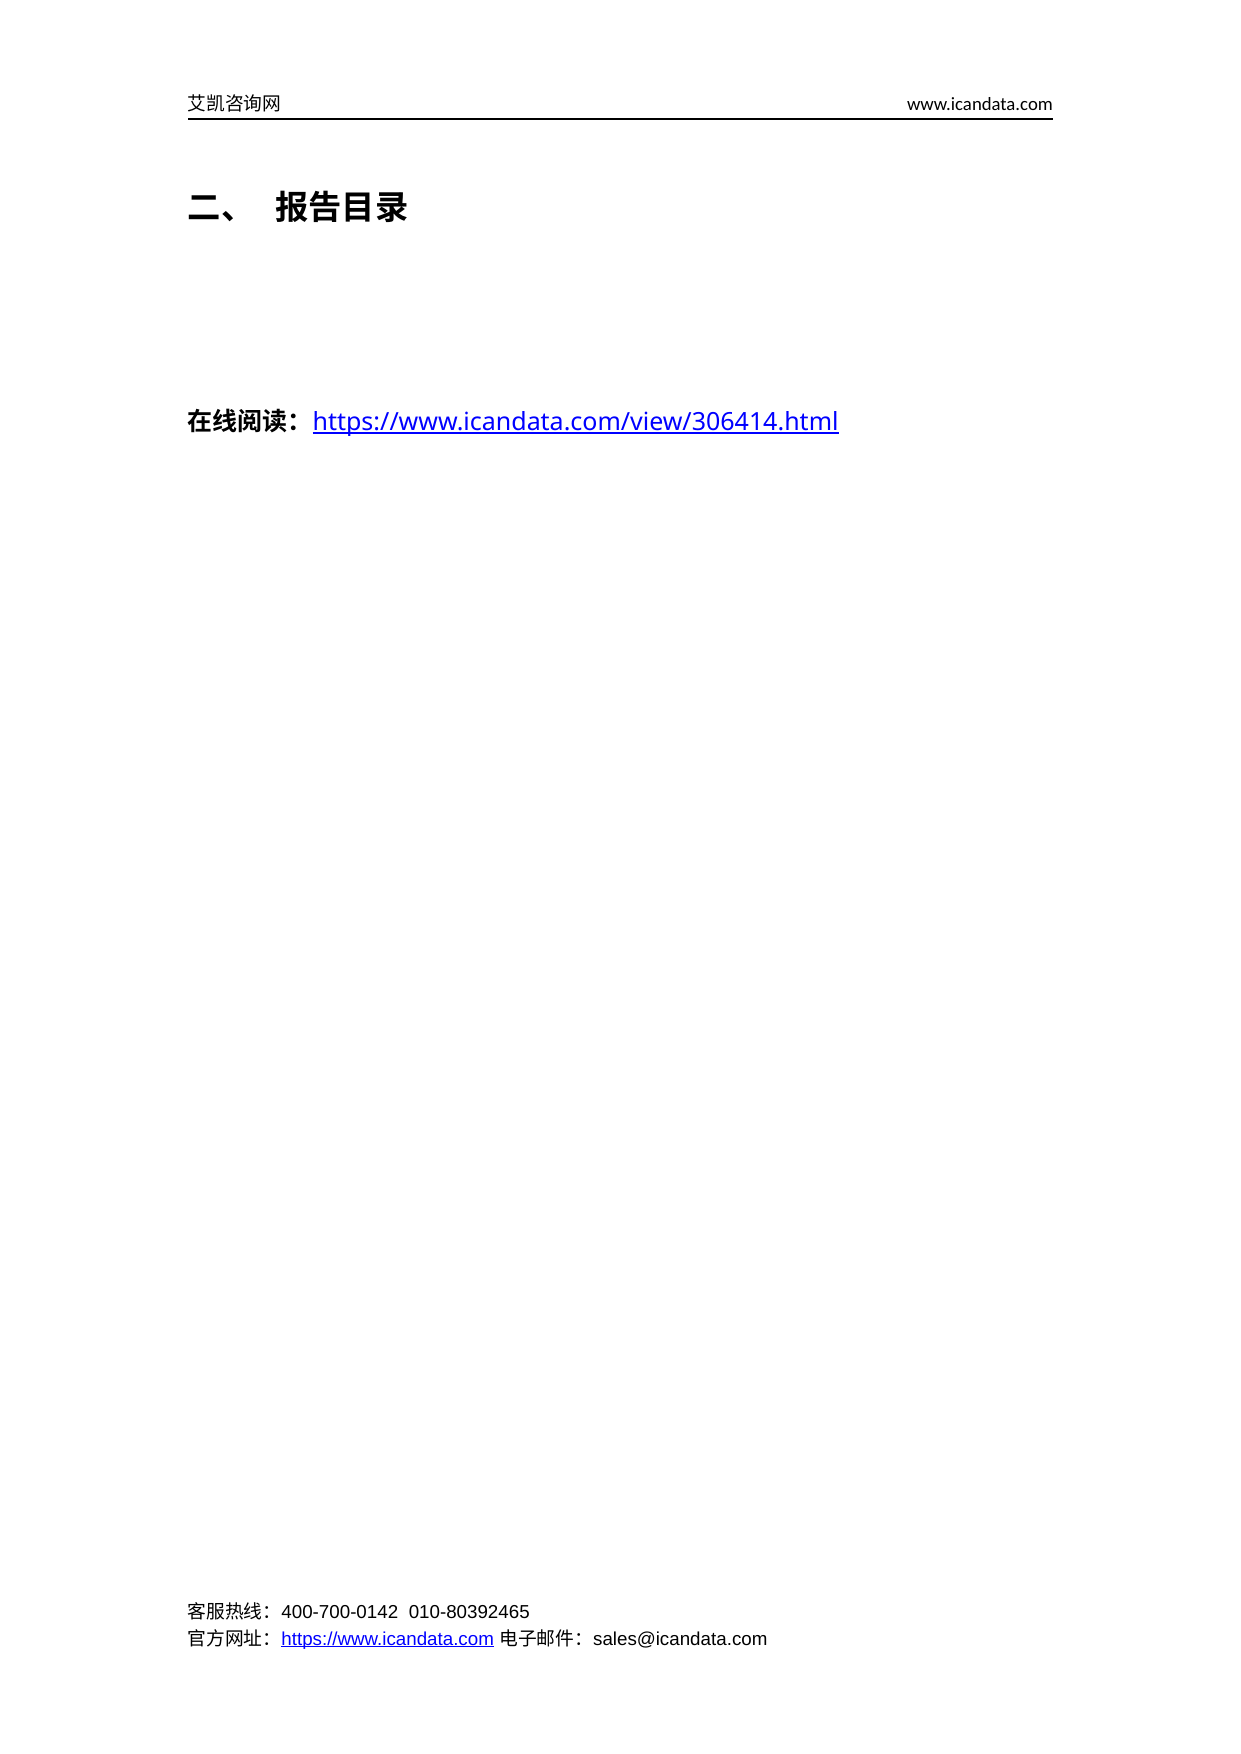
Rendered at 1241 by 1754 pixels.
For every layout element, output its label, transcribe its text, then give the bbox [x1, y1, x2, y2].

text 在线阅读：https://www.icandata.com/view/306414.html [187, 387, 1053, 452]
subtitle 报告目录 [187, 172, 1053, 237]
